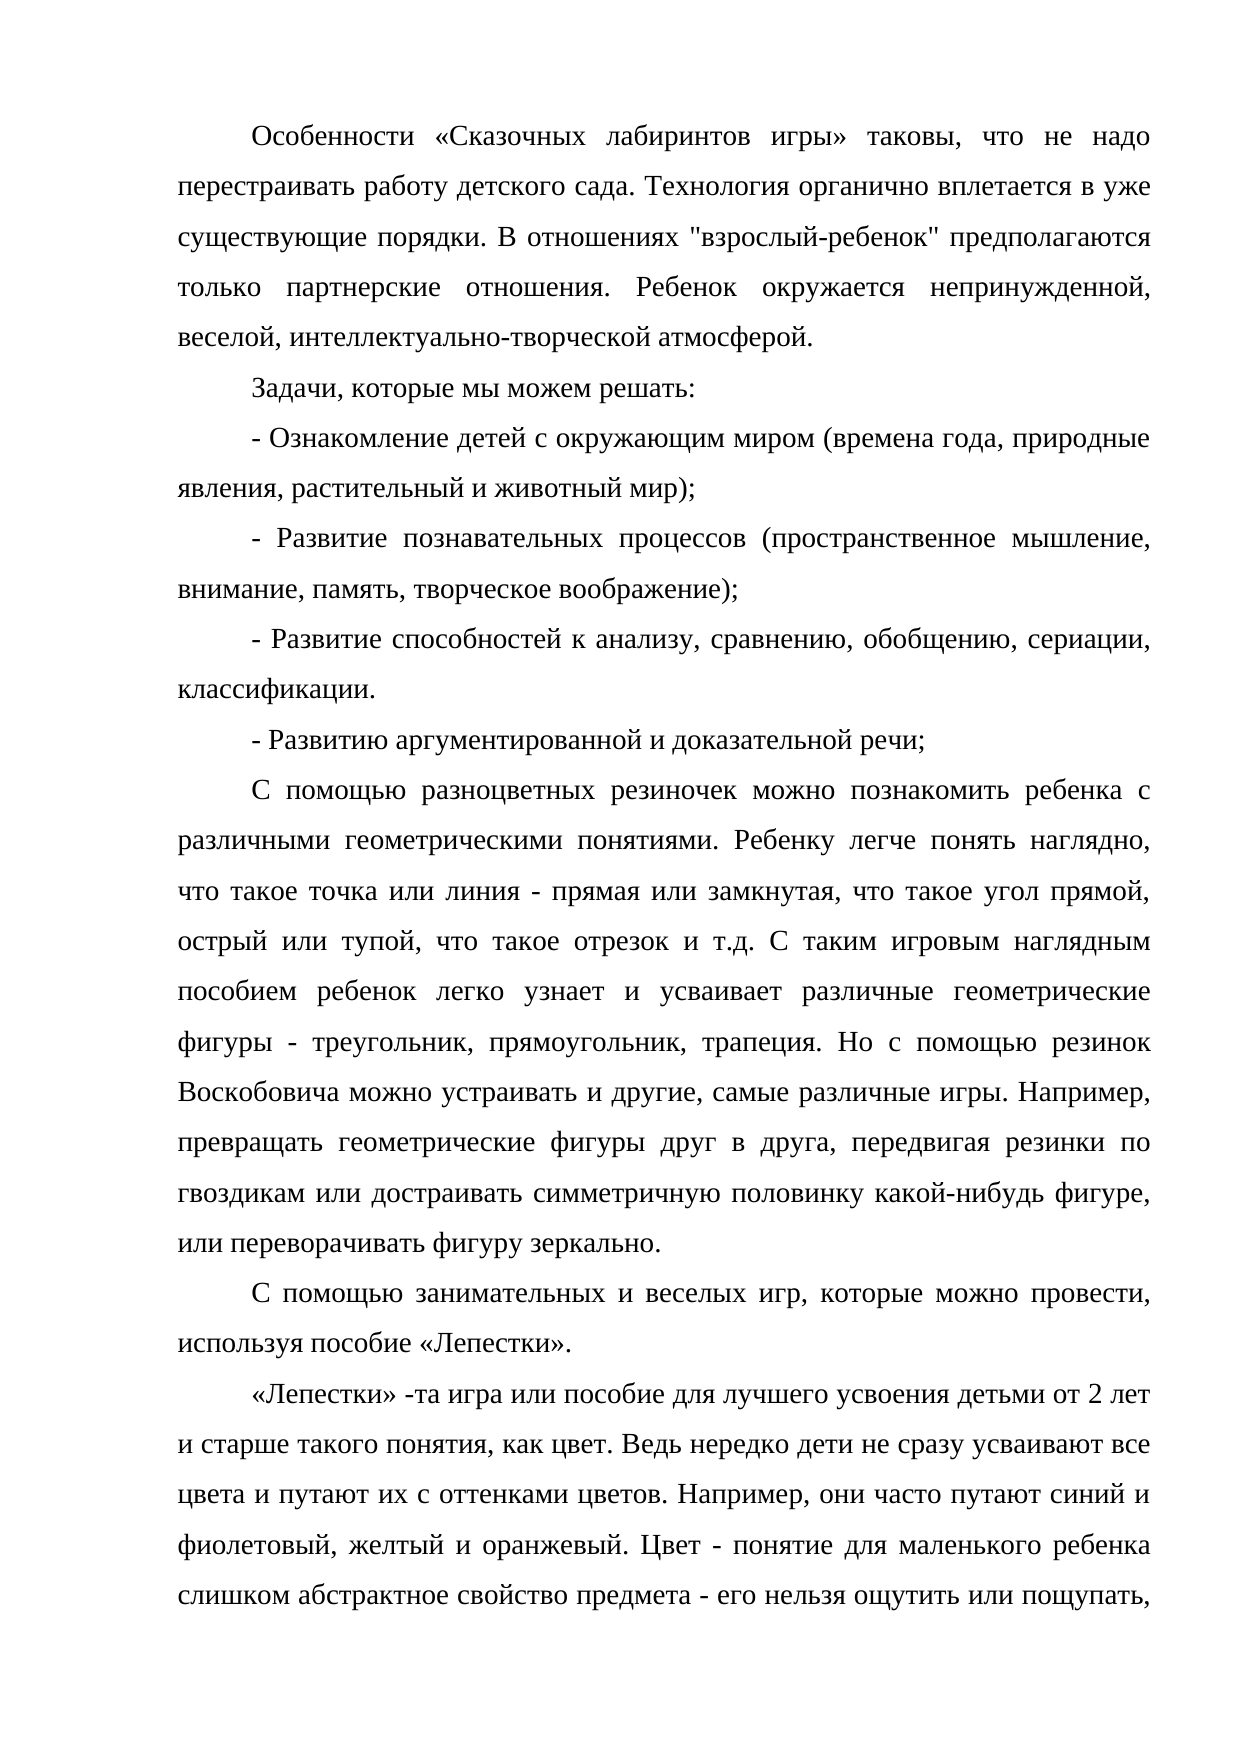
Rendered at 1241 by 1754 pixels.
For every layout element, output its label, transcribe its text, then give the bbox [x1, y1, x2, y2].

text - Развитию аргументированной и доказательной речи; [177, 722, 1152, 755]
text - Развитие способностей к анализу, сравнению, обобщению, сериации, классификации. [177, 621, 1152, 705]
text - Ознакомление детей с окружающим миром (времена года, природные явления, растительный и животный мир); [177, 420, 1152, 504]
text - Развитие познавательных процессов (пространственное мышление, внимание, память, творческое воображение); [177, 521, 1152, 604]
text С помощью разноцветных резиночек можно познакомить ребенка с различными геометрическими понятиями. Ребенку легче понять наглядно, что такое точка или линия - прямая или замкнутая, что такое угол прямой, острый или тупой, что такое отрезок и т.д. С таким игровым наглядным пособием ребенок легко узнает и усваивает различные геометрические фигуры - треугольник, прямоугольник, трапеция. Но с помощью резинок Воскобовича можно устраивать и другие, самые различные игры. Например, превращать геометрические фигуры друг в друга, передвигая резинки по гвоздикам или достраивать симметричную половинку какой-нибудь фигуре, или переворачивать фигуру зеркально. [177, 772, 1152, 1258]
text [177, 1376, 1152, 1611]
text Особенности «Сказочных лабиринтов игры» таковы, что не надо перестраивать работу детского сада. Технология органично вплетается в уже существующие порядки. В отношениях "взрослый-ребенок" предполагаются только партнерские отношения. Ребенок окружается непринужденной, веселой, интеллектуально-творческой атмосферой. [177, 118, 1152, 353]
text С помощью занимательных и веселых игр, которые можно провести, используя пособие «Лепестки». [177, 1275, 1152, 1359]
text Задачи, которые мы можем решать: [177, 370, 1152, 403]
